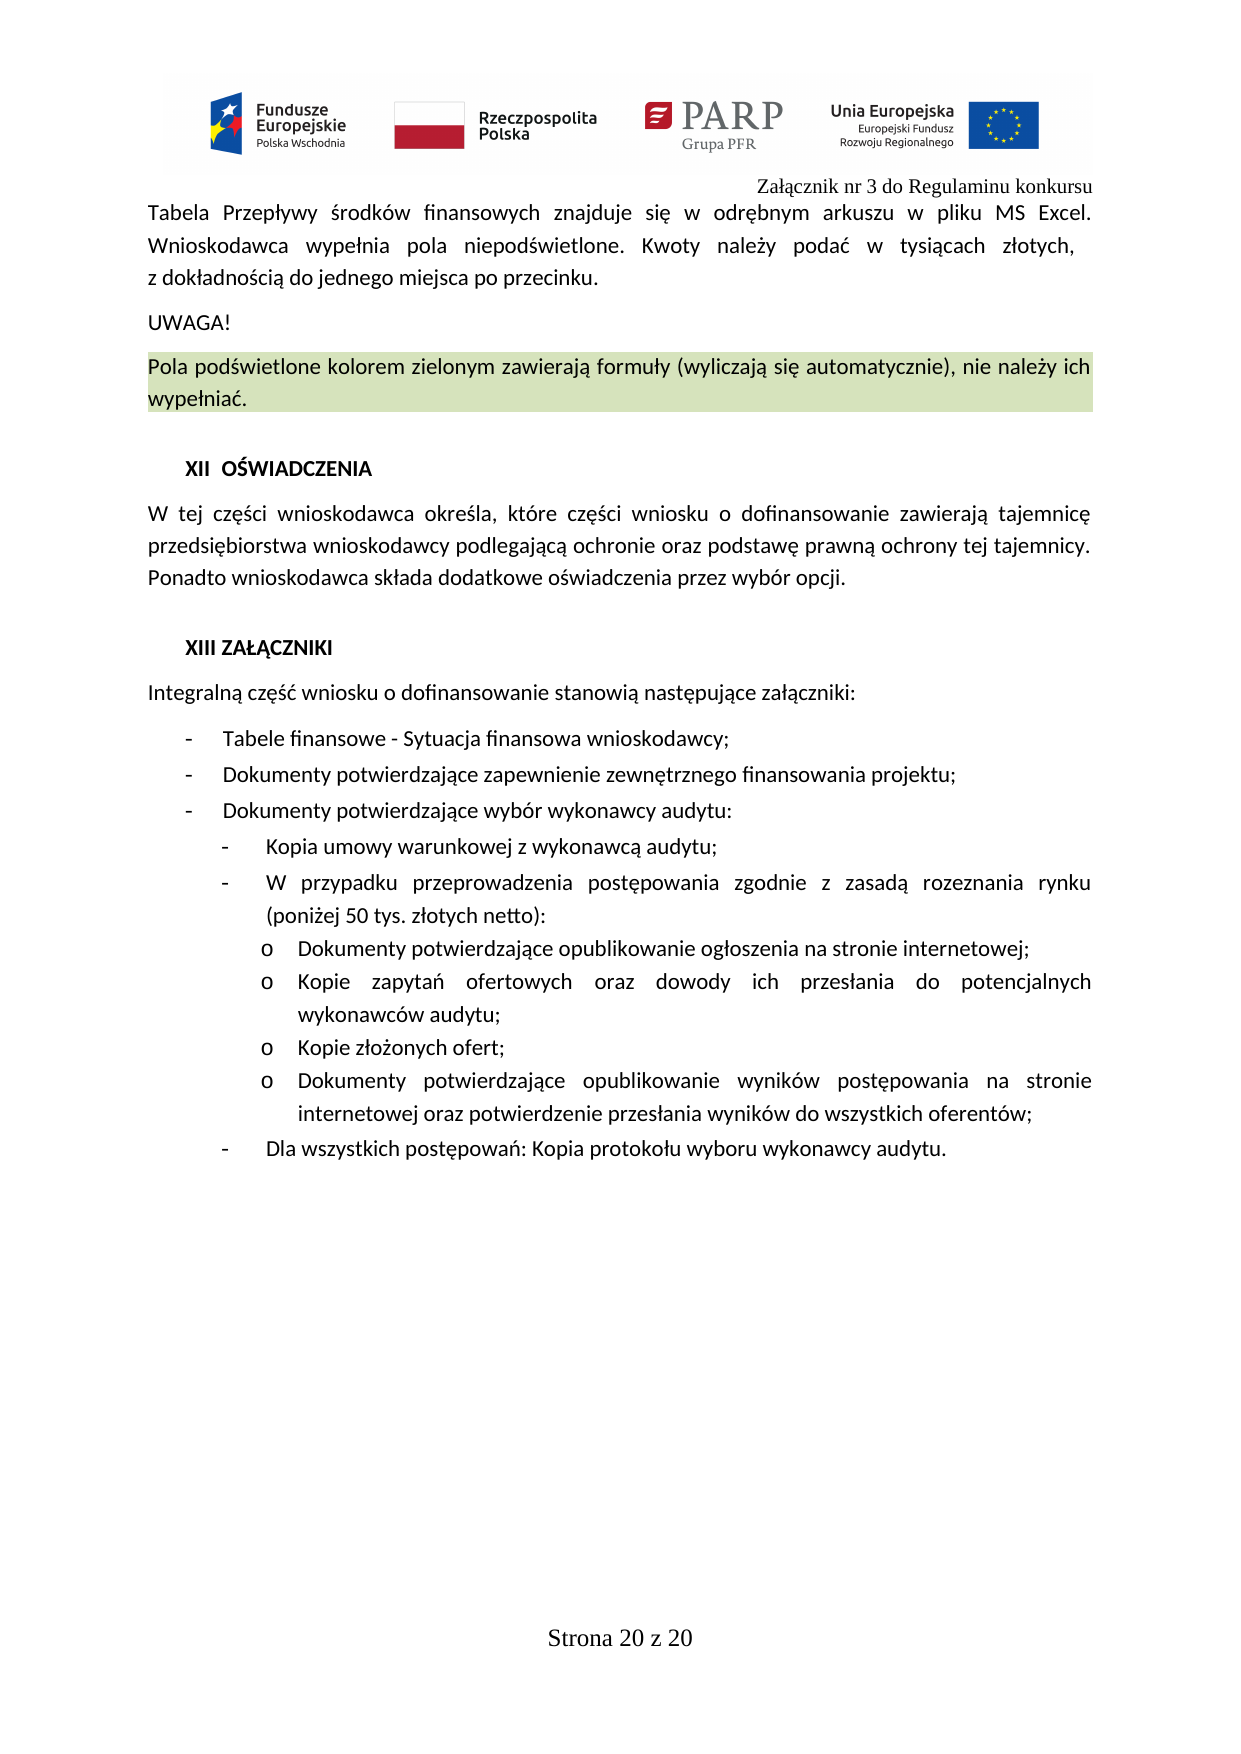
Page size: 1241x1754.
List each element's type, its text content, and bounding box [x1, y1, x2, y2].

list Tabele finansowe - Sytuacja finansowa wnioskodawcy; [185, 722, 1093, 753]
text XII OŚWIADCZENIA [185, 454, 1093, 482]
list Dokumenty potwierdzające opublikowanie wyników postępowania na stronie internetowej oraz potwierdzenie przesłania wyników do wszystkich oferentów; [260, 1066, 1093, 1128]
list Kopie zapytań ofertowych oraz dowody ich przesłania do potencjalnych wykonawców audytu; [260, 967, 1093, 1028]
text Integralną część wniosku o dofinansowanie stanowią następujące załączniki: [148, 678, 1093, 706]
text UWAGA! [148, 308, 1093, 336]
list Dokumenty potwierdzające zapewnienie zewnętrznego finansowania projektu; [185, 758, 1093, 789]
list Dla wszystkich postępowań: Kopia protokołu wyboru wykonawcy audytu. [221, 1132, 1093, 1163]
list Kopie złożonych ofert; [260, 1033, 1093, 1062]
text XIII ZAŁĄCZNIKI [185, 633, 1093, 661]
list Kopia umowy warunkowej z wykonawcą audytu; [221, 830, 1093, 861]
text Tabela Przepływy środków finansowych znajduje się w odrębnym arkuszu w pliku MS Excel. Wnioskodawca wypełnia pola niepodświetlone. Kwoty należy podać w tysiącach złotych, z dokładnością do jednego miejsca po przecinku. [148, 198, 1093, 291]
list Dokumenty potwierdzające opublikowanie ogłoszenia na stronie internetowej; [260, 934, 1093, 963]
text Pola podświetlone kolorem zielonym zawierają formuły (wyliczają się automatycznie), nie należy ich wypełniać. [148, 352, 1093, 412]
list Dokumenty potwierdzające wybór wykonawcy audytu: [185, 794, 1093, 825]
picture [162, 73, 1093, 175]
list W przypadku przeprowadzenia postępowania zgodnie z zasadą rozeznania rynku (poniżej 50 tys. złotych netto): [221, 866, 1093, 929]
text W tej części wnioskodawca określa, które części wniosku o dofinansowanie zawierają tajemnicę przedsiębiorstwa wnioskodawcy podlegającą ochronie oraz podstawę prawną ochrony tej tajemnicy. Ponadto wnioskodawca składa dodatkowe oświadczenia przez wybór opcji. [148, 499, 1093, 591]
